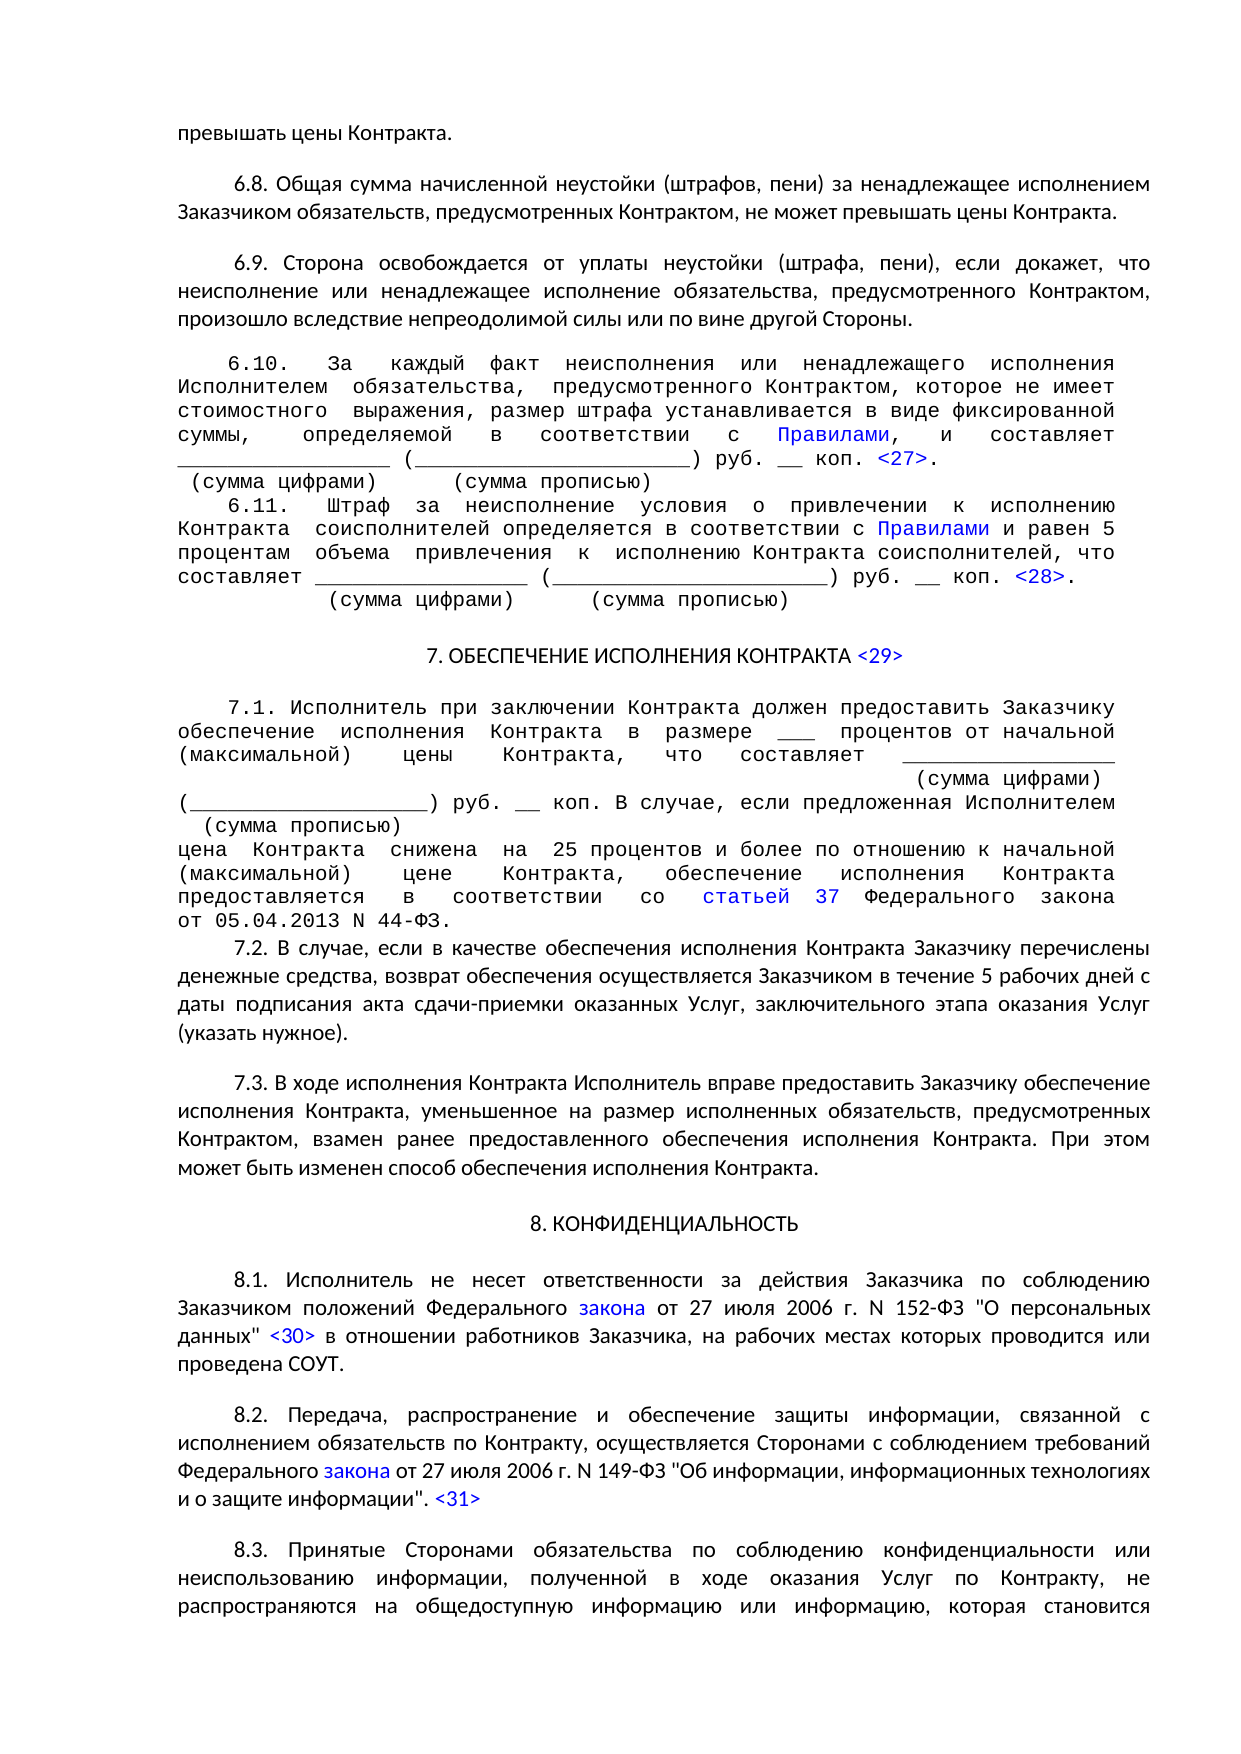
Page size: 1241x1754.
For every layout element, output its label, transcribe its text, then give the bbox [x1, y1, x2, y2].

text (сумма цифрами) (сумма прописью) [177, 471, 1152, 495]
text (максимальной) цены Контракта, что составляет _________________ [177, 744, 1152, 768]
text 7.3. В ходе исполнения Контракта Исполнитель вправе предоставить Заказчику обеспечение исполнения Контракта, уменьшенное на размер исполненных обязательств, предусмотренных Контрактом, взамен ранее предоставленного обеспечения исполнения Контракта. При этом может быть изменен способ обеспечения исполнения Контракта. [177, 1068, 1152, 1181]
text 7.2. В случае, если в качестве обеспечения исполнения Контракта Заказчику перечислены денежные средства, возврат обеспечения осуществляется Заказчиком в течение 5 рабочих дней с даты подписания акта сдачи-приемки оказанных Услуг, заключительного этапа оказания Услуг (указать нужное). [177, 933, 1152, 1046]
text _________________ (______________________) руб. __ коп. <27>. [177, 447, 1152, 471]
text процентам объема привлечения к исполнению Контракта соисполнителей, что [177, 542, 1152, 566]
text (сумма цифрами) [177, 768, 1152, 792]
text Исполнителем обязательства, предусмотренного Контрактом, которое не имеет [177, 377, 1152, 400]
text (максимальной) цене Контракта, обеспечение исполнения Контракта [177, 863, 1152, 886]
text от 05.04.2013 N 44-ФЗ. [177, 910, 1152, 933]
text 7.1. Исполнитель при заключении Контракта должен предоставить Заказчику [177, 697, 1152, 721]
text стоимостного выражения, размер штрафа устанавливается в виде фиксированной [177, 400, 1152, 424]
text 7. ОБЕСПЕЧЕНИЕ ИСПОЛНЕНИЯ КОНТРАКТА <29> [177, 641, 1152, 669]
text (сумма прописью) [177, 815, 1152, 839]
text 6.10. За каждый факт неисполнения или ненадлежащего исполнения [177, 353, 1152, 377]
text 8.1. Исполнитель не несет ответственности за действия Заказчика по соблюдению Заказчиком положений Федерального закона от 27 июля 2006 г. N 152-ФЗ "О персональных данных" <30> в отношении работников Заказчика, на рабочих местах которых проводится или проведена СОУТ. [177, 1265, 1152, 1377]
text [177, 118, 1152, 146]
text 8.2. Передача, распространение и обеспечение защиты информации, связанной с исполнением обязательств по Контракту, осуществляется Сторонами с соблюдением требований Федерального закона от 27 июля 2006 г. N 149-ФЗ "Об информации, информационных технологиях и о защите информации". <31> [177, 1400, 1152, 1512]
text Контракта соисполнителей определяется в соответствии с Правилами и равен 5 [177, 518, 1152, 542]
text предоставляется в соответствии со статьей 37 Федерального закона [177, 886, 1152, 910]
text 8. КОНФИДЕНЦИАЛЬНОСТЬ [177, 1209, 1152, 1237]
text обеспечение исполнения Контракта в размере ___ процентов от начальной [177, 721, 1152, 744]
text 6.9. Сторона освобождается от уплаты неустойки (штрафа, пени), если докажет, что неисполнение или ненадлежащее исполнение обязательства, предусмотренного Контрактом, произошло вследствие непреодолимой силы или по вине другой Стороны. [177, 248, 1152, 332]
text суммы, определяемой в соответствии с Правилами, и составляет [177, 424, 1152, 447]
text составляет _________________ (______________________) руб. __ коп. <28>. [177, 566, 1152, 589]
text 6.11. Штраф за неисполнение условия о привлечении к исполнению [177, 495, 1152, 518]
text (сумма цифрами) (сумма прописью) [177, 589, 1152, 613]
text (___________________) руб. __ коп. В случае, если предложенная Исполнителем [177, 792, 1152, 815]
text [177, 1535, 1152, 1619]
text цена Контракта снижена на 25 процентов и более по отношению к начальной [177, 839, 1152, 863]
text 6.8. Общая сумма начисленной неустойки (штрафов, пени) за ненадлежащее исполнением Заказчиком обязательств, предусмотренных Контрактом, не может превышать цены Контракта. [177, 169, 1152, 225]
